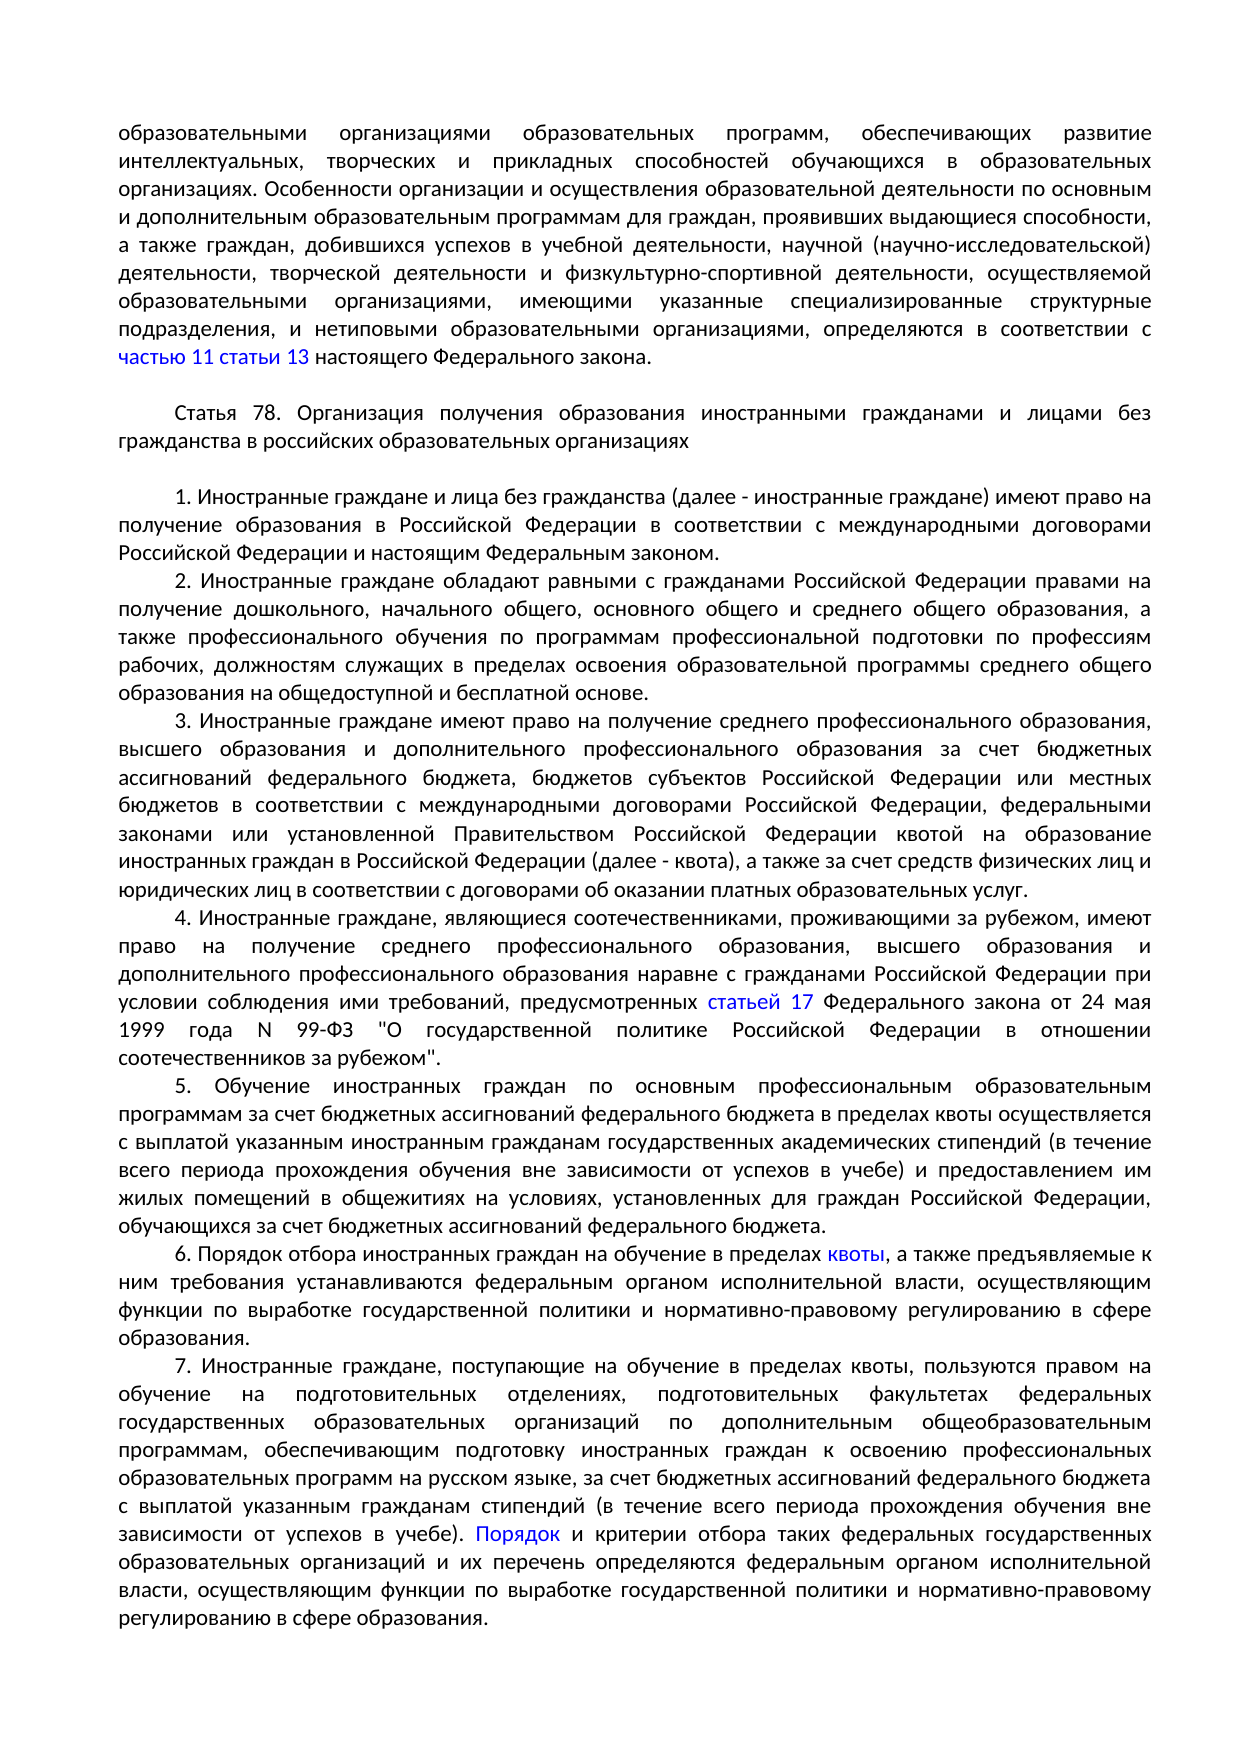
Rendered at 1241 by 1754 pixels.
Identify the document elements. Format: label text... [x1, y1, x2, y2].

text 2. Иностранные граждане обладают равными с гражданами Российской Федерации правами на получение дошкольного, начального общего, основного общего и среднего общего образования, а также профессионального обучения по программам профессиональной подготовки по профессиям рабочих, должностям служащих в пределах освоения образовательной программы среднего общего образования на общедоступной и бесплатной основе. [118, 566, 1152, 707]
text Статья 78. Организация получения образования иностранными гражданами и лицами без гражданства в российских образовательных организациях [118, 398, 1152, 454]
text 5. Обучение иностранных граждан по основным профессиональным образовательным программам за счет бюджетных ассигнований федерального бюджета в пределах квоты осуществляется с выплатой указанным иностранным гражданам государственных академических стипендий (в течение всего периода прохождения обучения вне зависимости от успехов в учебе) и предоставлением им жилых помещений в общежитиях на условиях, установленных для граждан Российской Федерации, обучающихся за счет бюджетных ассигнований федерального бюджета. [118, 1071, 1152, 1239]
text 7. Иностранные граждане, поступающие на обучение в пределах квоты, пользуются правом на обучение на подготовительных отделениях, подготовительных факультетах федеральных государственных образовательных организаций по дополнительным общеобразовательным программам, обеспечивающим подготовку иностранных граждан к освоению профессиональных образовательных программ на русском языке, за счет бюджетных ассигнований федерального бюджета с выплатой указанным гражданам стипендий (в течение всего периода прохождения обучения вне зависимости от успехов в учебе). Порядок и критерии отбора таких федеральных государственных образовательных организаций и их перечень определяются федеральным органом исполнительной власти, осуществляющим функции по выработке государственной политики и нормативно-правовому регулированию в сфере образования. [118, 1351, 1152, 1631]
text 4. Иностранные граждане, являющиеся соотечественниками, проживающими за рубежом, имеют право на получение среднего профессионального образования, высшего образования и дополнительного профессионального образования наравне с гражданами Российской Федерации при условии соблюдения ими требований, предусмотренных статьей 17 Федерального закона от 24 мая 1999 года N 99-ФЗ "О государственной политике Российской Федерации в отношении соотечественников за рубежом". [118, 903, 1152, 1071]
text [118, 118, 1152, 370]
text 1. Иностранные граждане и лица без гражданства (далее - иностранные граждане) имеют право на получение образования в Российской Федерации в соответствии с международными договорами Российской Федерации и настоящим Федеральным законом. [118, 482, 1152, 566]
text 6. Порядок отбора иностранных граждан на обучение в пределах квоты, а также предъявляемые к ним требования устанавливаются федеральным органом исполнительной власти, осуществляющим функции по выработке государственной политики и нормативно-правовому регулированию в сфере образования. [118, 1239, 1152, 1351]
text 3. Иностранные граждане имеют право на получение среднего профессионального образования, высшего образования и дополнительного профессионального образования за счет бюджетных ассигнований федерального бюджета, бюджетов субъектов Российской Федерации или местных бюджетов в соответствии с международными договорами Российской Федерации, федеральными законами или установленной Правительством Российской Федерации квотой на образование иностранных граждан в Российской Федерации (далее - квота), а также за счет средств физических лиц и юридических лиц в соответствии с договорами об оказании платных образовательных услуг. [118, 707, 1152, 903]
